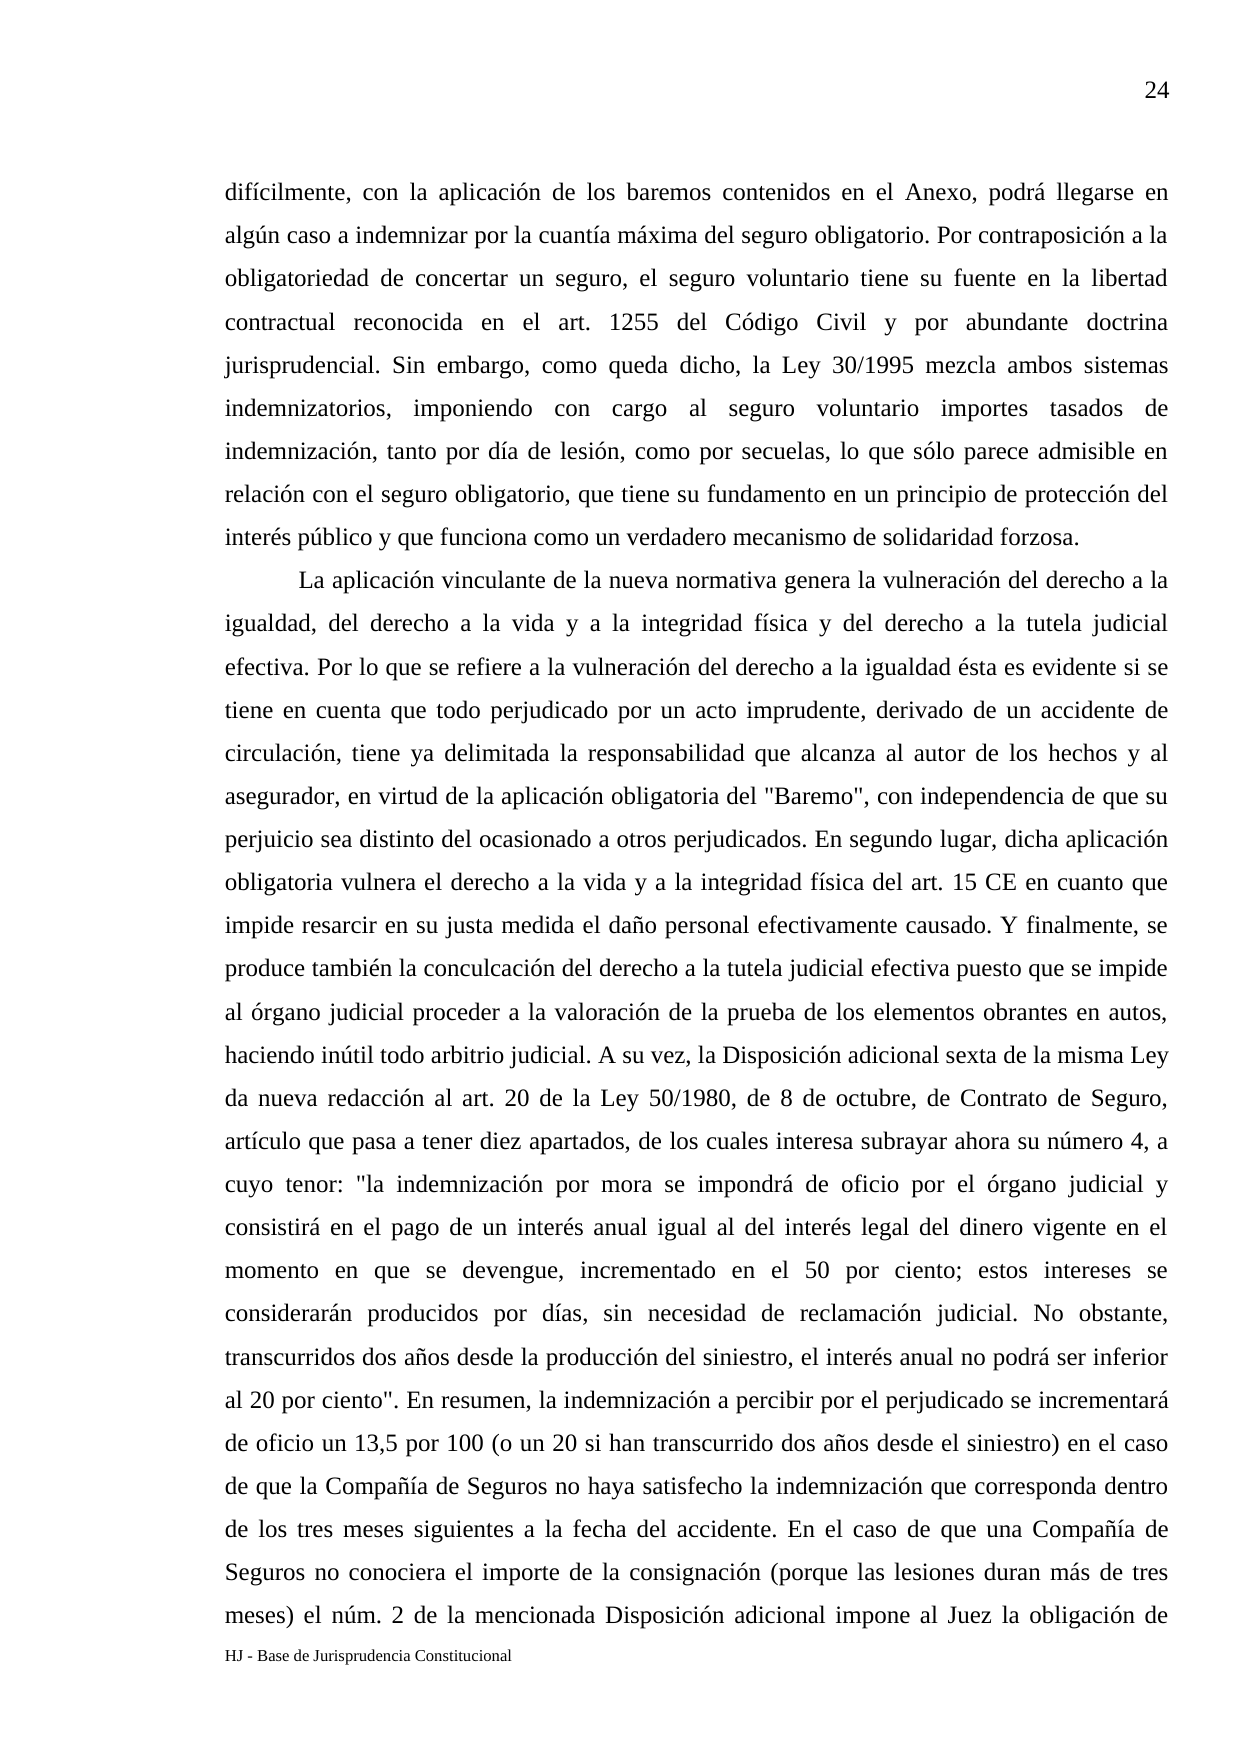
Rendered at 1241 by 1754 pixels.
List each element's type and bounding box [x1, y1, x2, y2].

text [224, 177, 1169, 551]
text [224, 565, 1169, 1629]
